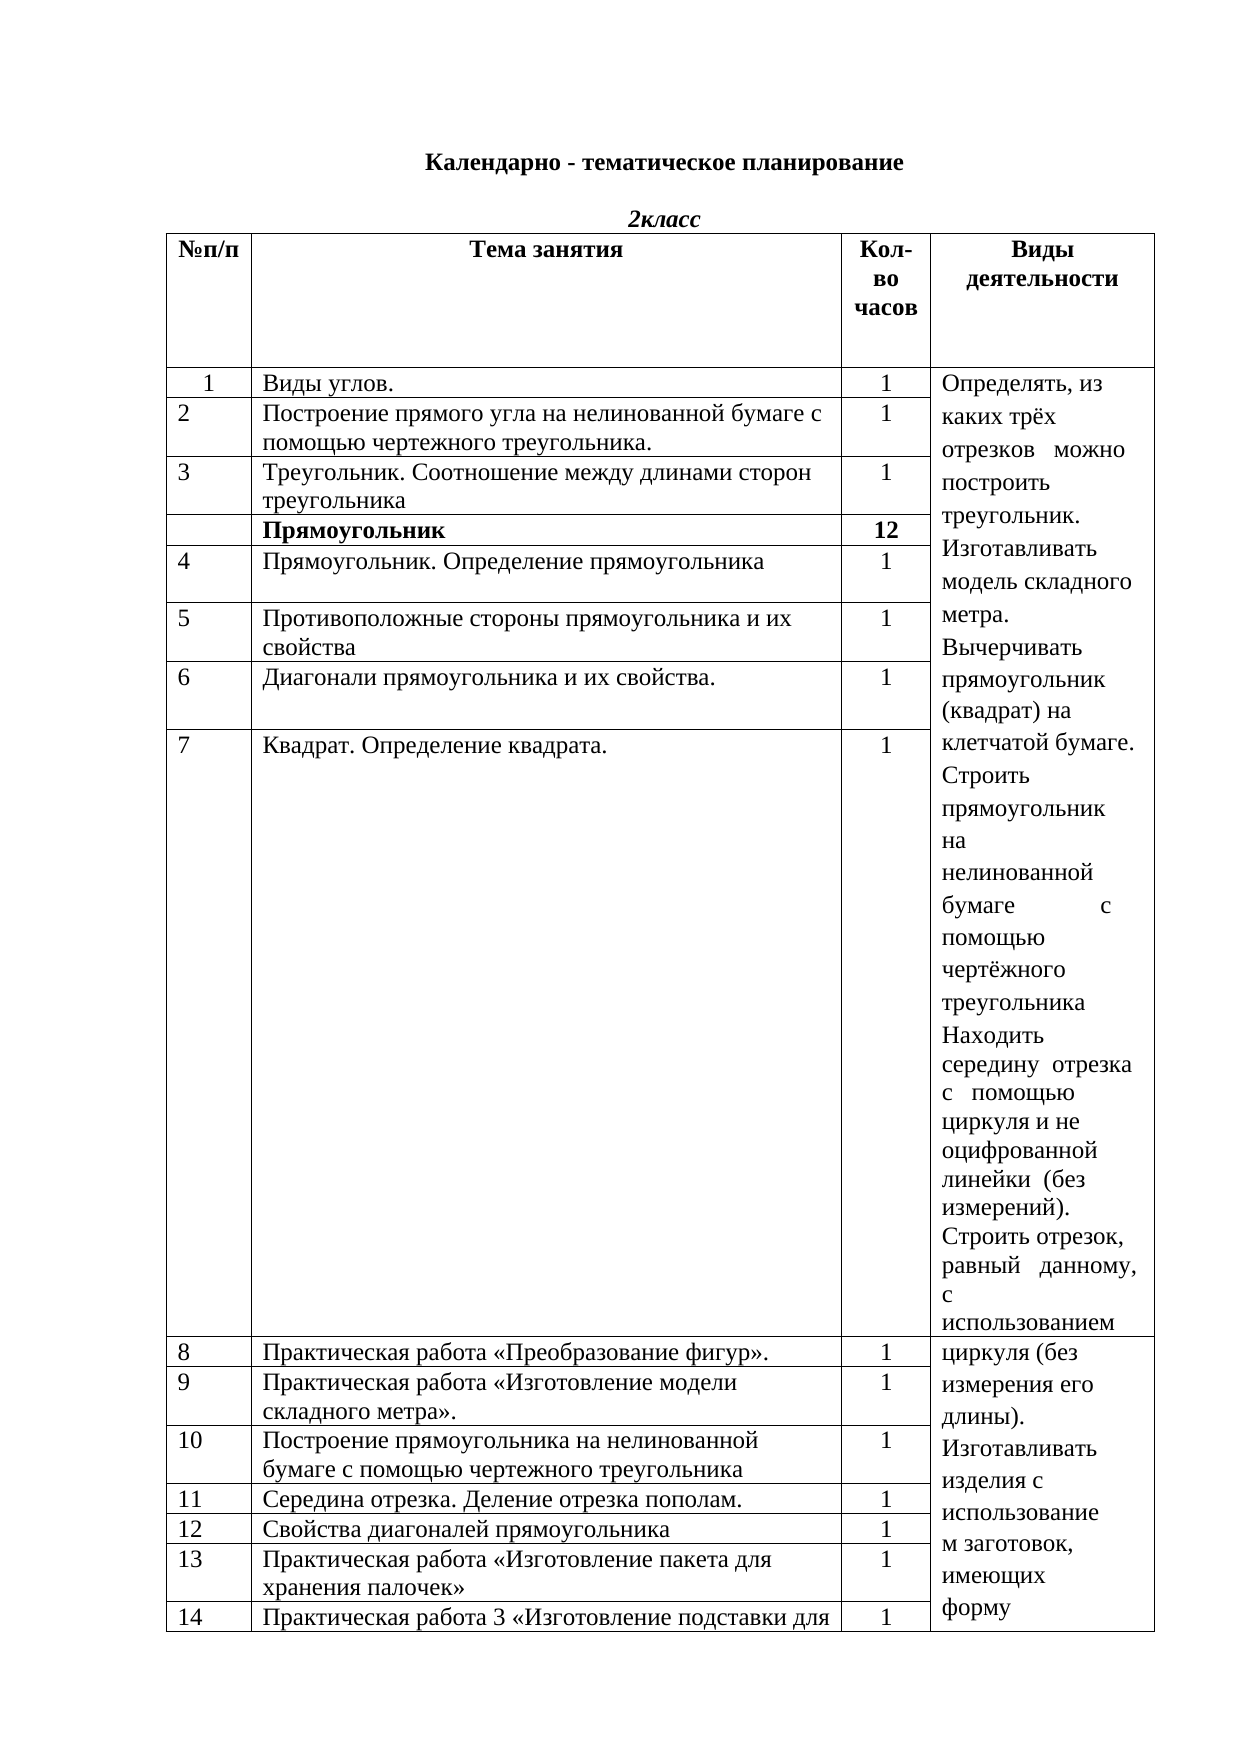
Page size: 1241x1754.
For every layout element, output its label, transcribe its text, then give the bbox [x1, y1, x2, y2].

table_cell 14 [167, 1602, 251, 1631]
text 2класс [177, 204, 1152, 233]
table_header Виды деятельности [931, 234, 1154, 367]
table_cell 11 [167, 1484, 251, 1513]
table_cell 2 [167, 398, 251, 456]
table_cell 1 [842, 1514, 930, 1543]
table_cell Свойства диагоналей прямоугольника [252, 1514, 841, 1543]
table_cell 1 [842, 1337, 930, 1366]
table_cell 1 [842, 1544, 930, 1601]
table_cell 4 [167, 546, 251, 602]
table_cell 1 [842, 662, 930, 729]
table_cell Треугольник. Соотношение между длинами сторон треугольника [252, 457, 841, 514]
table_cell 7 [167, 730, 251, 1336]
table_cell 10 [167, 1426, 251, 1483]
table_cell Определять, из каких трёх отрезков можно построить треугольник. Изготавливать модель складного метра. Вычерчивать прямоугольник (квадрат) на клетчатой бумаге. Строить прямоугольник на нелинованной бумаге с помощью чертёжного треугольника Находить середину отрезка с помощью циркуля и не оцифрованной линейки (без измерений). Строить отрезок, равный данному, с использованием [931, 368, 1154, 1336]
table_cell 12 [167, 1514, 251, 1543]
table_cell 1 [842, 368, 930, 397]
table_cell 13 [167, 1544, 251, 1601]
table_cell 1 [842, 730, 930, 1336]
table_cell 1 [842, 1602, 930, 1631]
table_cell 12 [842, 515, 930, 545]
table_cell Практическая работа «Изготовление пакета для хранения палочек» [252, 1544, 841, 1601]
table_cell Диагонали прямоугольника и их свойства. [252, 662, 841, 729]
table_cell Практическая работа «Преобразование фигур». [252, 1337, 841, 1366]
table_cell циркуля (без измерения его длины). Изготавливать изделия с использованием заготовок, имеющих форму прямоугольника (квадрата). Чертить окружность (круг), прямоугольник, вписанный в окружность. Вырезать круги и использовать их для изготовления описанного изделия. Изменять изготовленное изделие по предложенному условию Делить окружность на 6 равных частей с использованием циркуля. Изменять изготовленное изделие по предложенному условию. Читать и использовать простейший чертѐж для изготовления предложенного изделия. Читать технологическую карту и выполнять по ней дйствия. Читать чертѐж и изготавливать по чертежу несложные изделия. Вносить изменения в изделие по изменениям в чертеже и наоборот. Выполнять чертѐж по рисунку изделия. Дополнять чертѐж недостающим размером. Изготавливать по чертежу несложные изделия. Работать в паре: распределять обязанности, обсуждать результат, исправлять допущенные ошибки. [931, 1337, 1154, 1631]
table_cell Прямоугольник [252, 515, 841, 545]
table_cell 5 [167, 603, 251, 661]
table_cell [167, 515, 251, 545]
table_cell Практическая работа «Изготовление модели складного метра». [252, 1367, 841, 1424]
table_cell 1 [842, 457, 930, 514]
table_cell 1 [842, 546, 930, 602]
table_cell 3 [167, 457, 251, 514]
text Календарно - тематическое планирование [177, 147, 1152, 176]
table_cell 6 [167, 662, 251, 729]
table_cell Виды углов. [252, 368, 841, 397]
table_header Кол-во часов [842, 234, 930, 367]
table_cell Построение прямоугольника на нелинованной бумаге с помощью чертежного треугольника [252, 1426, 841, 1483]
table_cell 8 [167, 1337, 251, 1366]
table_cell Прямоугольник. Определение прямоугольника [252, 546, 841, 602]
table_cell Середина отрезка. Деление отрезка пополам. [252, 1484, 841, 1513]
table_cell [252, 1602, 841, 1631]
table_cell Квадрат. Определение квадрата. [252, 730, 841, 1336]
table_cell 1 [842, 1426, 930, 1483]
table_cell Построение прямого угла на нелинованной бумаге с помощью чертежного треугольника. [252, 398, 841, 456]
table_cell 1 [167, 368, 251, 397]
table_cell 1 [842, 603, 930, 661]
table_cell Противоположные стороны прямоугольника и их свойства [252, 603, 841, 661]
table_header №п/п [167, 234, 251, 367]
table_cell 1 [842, 1484, 930, 1513]
table_cell 9 [167, 1367, 251, 1424]
table_cell 1 [842, 398, 930, 456]
table_cell 1 [842, 1367, 930, 1424]
table_header Тема занятия [252, 234, 841, 367]
